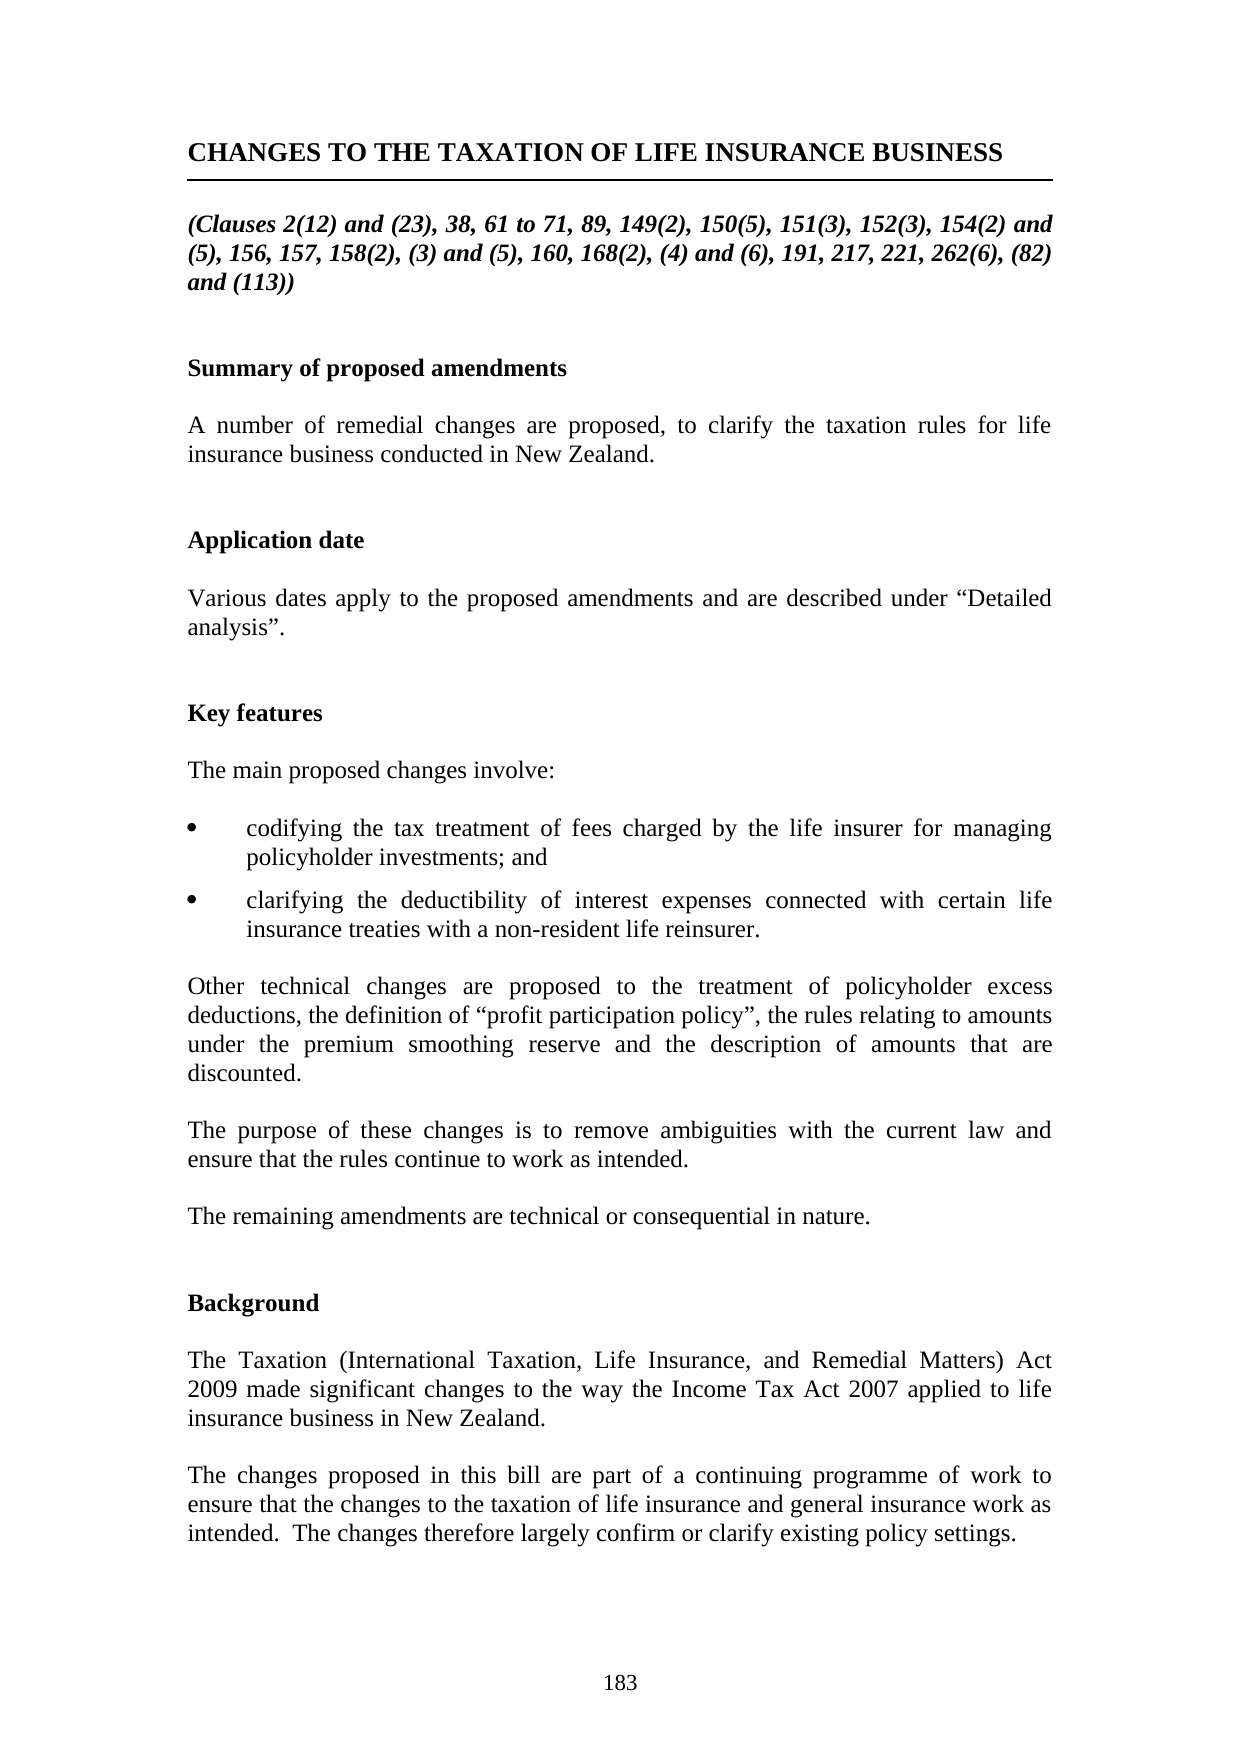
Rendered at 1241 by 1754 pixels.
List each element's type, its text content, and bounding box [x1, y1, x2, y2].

text Other technical changes are proposed to the treatment of policyholder excess deductions, the definition of “profit participation policy”, the rules relating to amounts under the premium smoothing reserve and the description of amounts that are discounted. [187, 971, 1053, 1086]
text The changes proposed in this bill are part of a continuing programme of work to ensure that the changes to the taxation of life insurance and general insurance work as intended. The changes therefore largely confirm or clarify existing policy settings. [187, 1460, 1053, 1546]
text The Taxation (International Taxation, Life Insurance, and Remedial Matters) Act 2009 made significant changes to the way the Income Tax Act 2007 applied to life insurance business in New Zealand. [187, 1345, 1053, 1431]
text The main proposed changes involve: [187, 756, 1053, 784]
text The remaining amendments are technical or consequential in nature. [187, 1201, 1053, 1230]
text Various dates apply to the proposed amendments and are described under “Detailed analysis”. [187, 583, 1053, 641]
subtitle Application date [187, 526, 1053, 554]
text A number of remedial changes are proposed, to clarify the taxation rules for life insurance business conducted in New Zealand. [187, 411, 1053, 468]
subtitle Changes to the taxation of life insurance business [187, 136, 1053, 179]
text codifying the tax treatment of fees charged by the life insurer for managing policyholder investments; and [187, 813, 1053, 871]
text clarifying the deductibility of interest expenses connected with certain life insurance treaties with a non-resident life reinsurer. [187, 885, 1053, 943]
subtitle (Clauses 2(12) and (23), 38, 61 to 71, 89, 149(2), 150(5), 151(3), 152(3), 154(2) and (5), 156, 157, 158(2), (3) and (5), 160, 168(2), (4) and (6), 191, 217, 221, 262(6), (82) and (113)) [187, 209, 1053, 296]
subtitle Background [187, 1288, 1053, 1316]
text The purpose of these changes is to remove ambiguities with the current law and ensure that the rules continue to work as intended. [187, 1115, 1053, 1173]
subtitle Summary of proposed amendments [187, 353, 1053, 382]
subtitle Key features [187, 698, 1053, 727]
